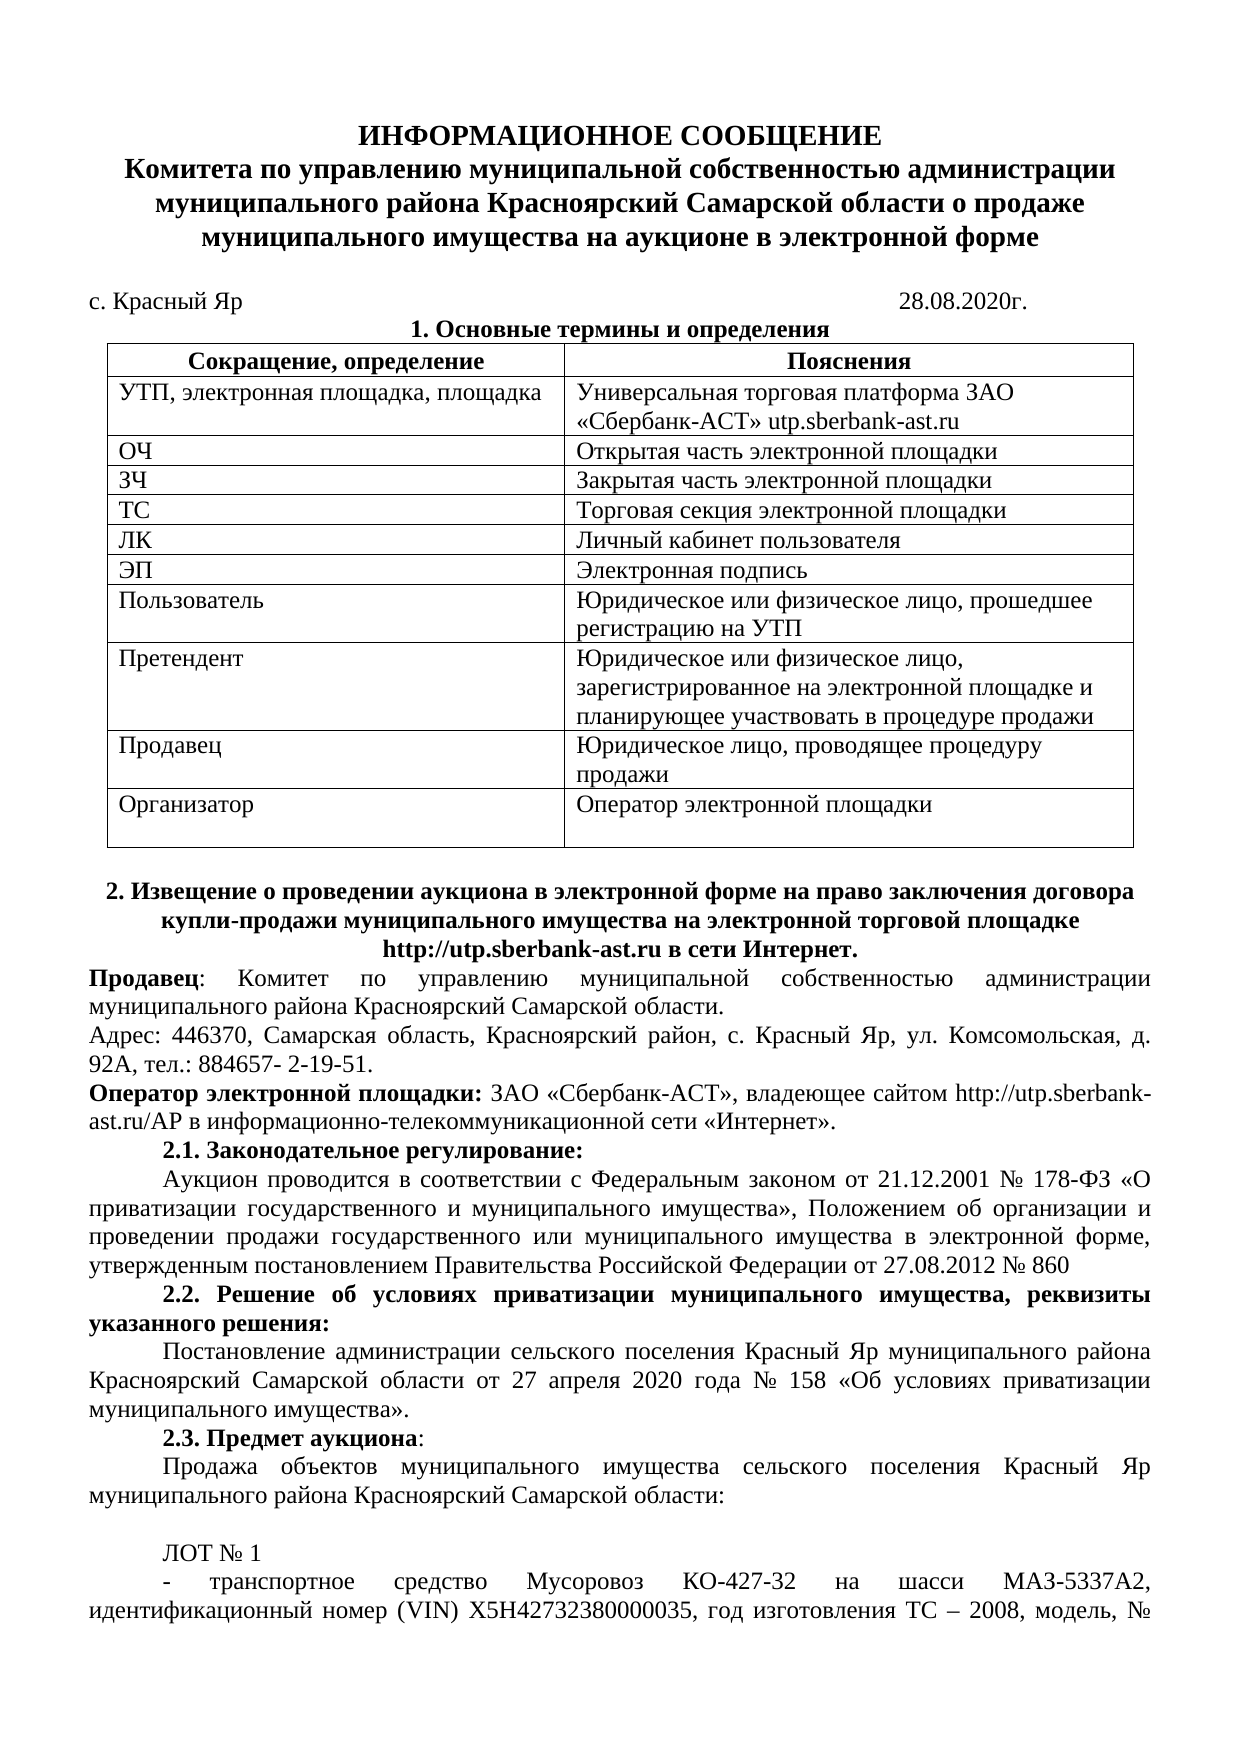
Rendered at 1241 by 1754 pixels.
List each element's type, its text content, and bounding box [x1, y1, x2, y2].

table_cell УТП, электронная площадка, площадка [108, 377, 564, 435]
table_cell Претендент [108, 643, 564, 729]
table_cell Универсальная торговая платформа ЗАО «Сбербанк-АСТ» utp.sberbank-ast.ru [565, 377, 1133, 435]
text ЛОТ № 1 [89, 1538, 1152, 1566]
text ИНФОРМАЦИОННОЕ СООБЩЕНИЕ [89, 118, 1152, 152]
text Постановление администрации сельского поселения Красный Яр муниципального района Красноярский Самарской области от 27 апреля 2020 года № 158 «Об условиях приватизации муниципального имущества». [89, 1336, 1152, 1423]
text Продавец: Комитет по управлению муниципальной собственностью администрации муниципального района Красноярский Самарской области. [89, 963, 1152, 1020]
table_cell Торговая секция электронной площадки [565, 495, 1133, 524]
table_cell ЭП [108, 555, 564, 584]
table_cell Электронная подпись [565, 555, 1133, 584]
text Продажа объектов муниципального имущества сельского поселения Красный Яр муниципального района Красноярский Самарской области: [89, 1451, 1152, 1509]
text Аукцион проводится в соответствии с Федеральным законом от 21.12.2001 № 178-ФЗ «О приватизации государственного и муниципального имущества», Положением об организации и проведении продажи государственного или муниципального имущества в электронной форме, утвержденным постановлением Правительства Российской Федерации от 27.08.2012 № 860 [89, 1164, 1152, 1279]
text Адрес: 446370, Самарская область, Красноярский район, с. Красный Яр, ул. Комсомольская, д. 92А, тел.: 884657- 2-19-51. [89, 1020, 1152, 1078]
table_cell Юридическое лицо, проводящее процедуру продажи [565, 731, 1133, 788]
text 2.2. Решение об условиях приватизации муниципального имущества, реквизиты указанного решения: [89, 1279, 1152, 1336]
table_cell Организатор [108, 789, 564, 847]
text 2. Извещение о проведении аукциона в электронной форме на право заключения договора купли-продажи муниципального имущества на электронной торговой площадке http://utp.sberbank-ast.ru в сети Интернет. [89, 876, 1152, 963]
text 2.3. Предмет аукциона: [89, 1423, 1152, 1451]
table_cell Пользователь [108, 585, 564, 642]
table_cell Открытая часть электронной площадки [565, 436, 1133, 464]
table_cell Закрытая часть электронной площадки [565, 466, 1133, 494]
table_cell Оператор электронной площадки [565, 789, 1133, 847]
table_cell Личный кабинет пользователя [565, 525, 1133, 554]
text 2.1. Законодательное регулирование: [89, 1135, 1152, 1164]
table_header Сокращение, определение [108, 344, 564, 376]
table_cell Продавец [108, 731, 564, 788]
table_cell Юридическое или физическое лицо, прошедшее регистрацию на УТП [565, 585, 1133, 642]
table_cell ТС [108, 495, 564, 524]
text Комитета по управлению муниципальной собственностью администрации муниципального района Красноярский Самарской области о продаже муниципального имущества на аукционе в электронной форме [89, 152, 1152, 252]
table_cell Юридическое или физическое лицо, зарегистрированное на электронной площадке и планирующее участвовать в процедуре продажи [565, 643, 1133, 729]
text Оператор электронной площадки: ЗАО «Сбербанк-АСТ», владеющее сайтом http://utp.sberbank-ast.ru/AP в информационно-телекоммуникационной сети «Интернет». [89, 1078, 1152, 1135]
table_header Пояснения [565, 344, 1133, 376]
table_cell ЗЧ [108, 466, 564, 494]
text 1. Основные термины и определения [89, 314, 1152, 343]
table_cell ЛК [108, 525, 564, 554]
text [89, 1566, 1152, 1624]
text с. Красный Яр 28.08.2020г. [89, 286, 1152, 314]
table_cell ОЧ [108, 436, 564, 464]
